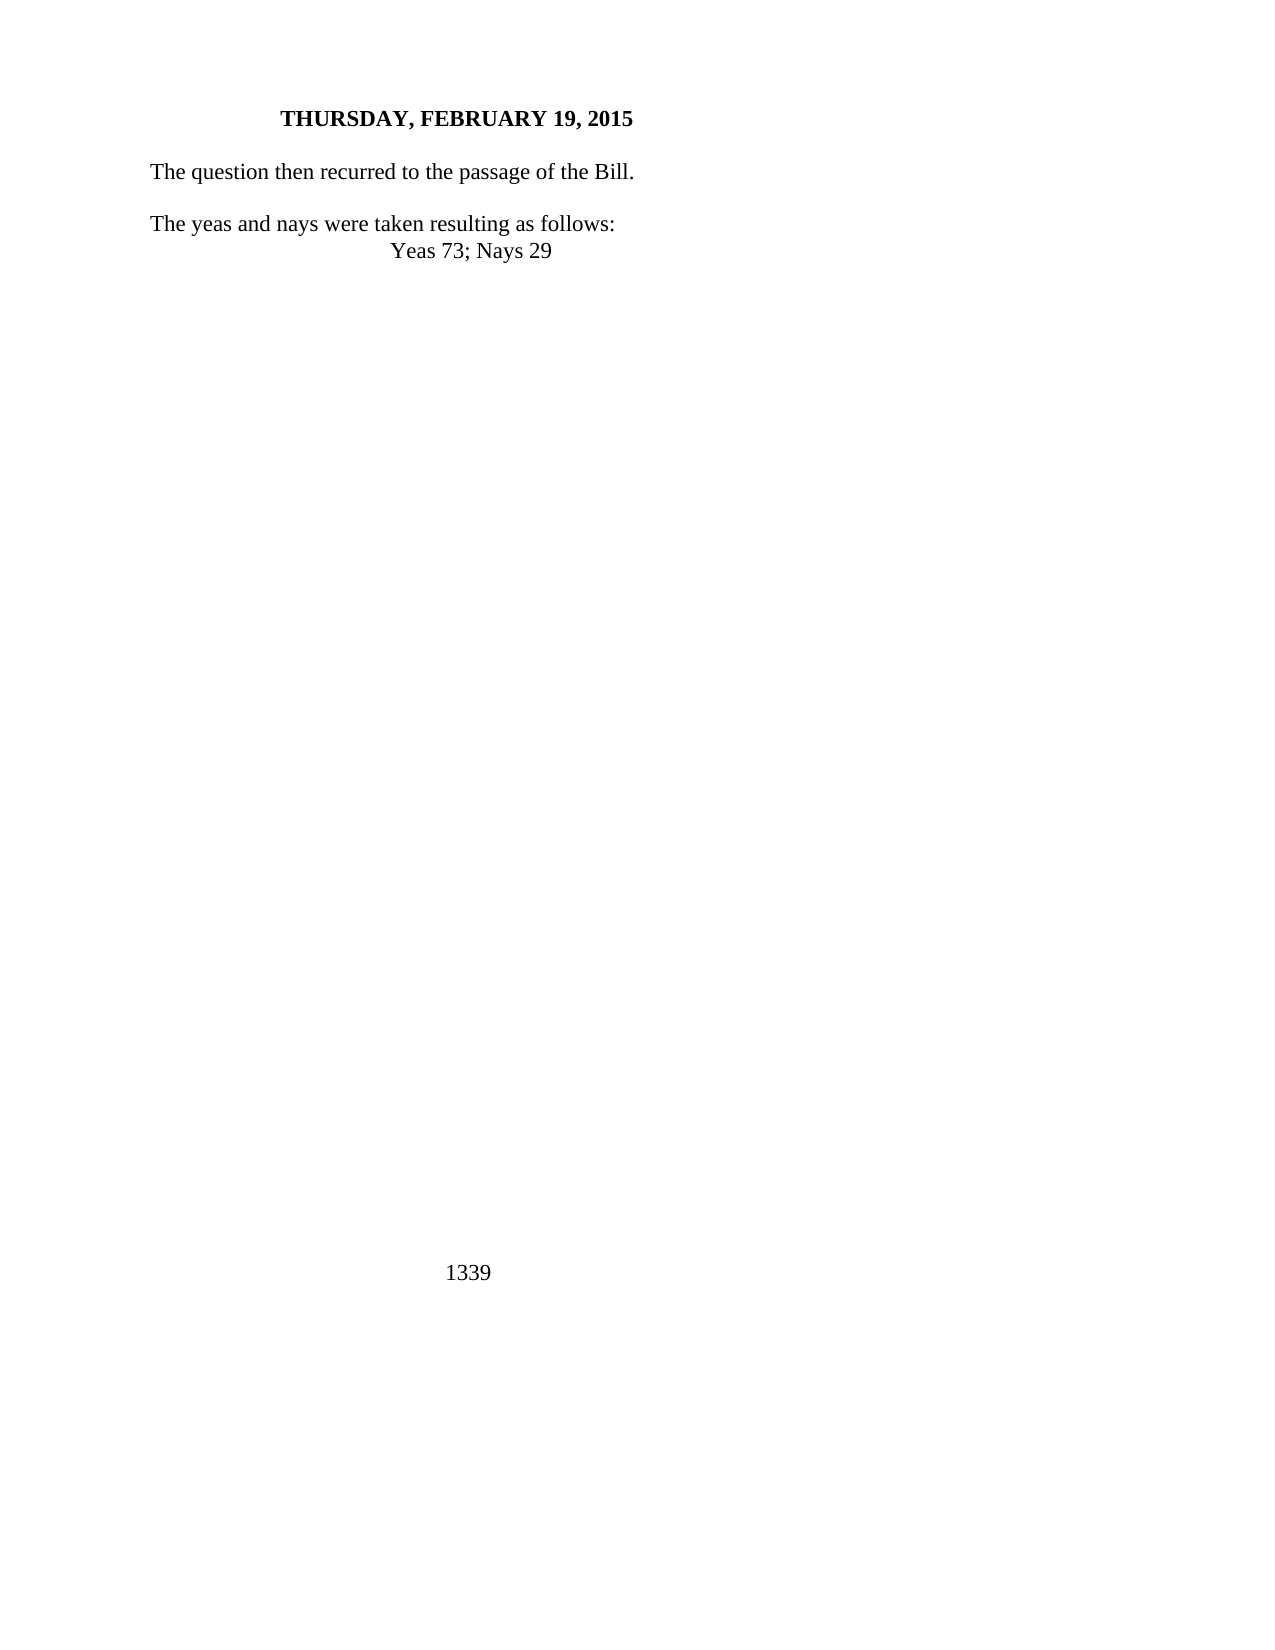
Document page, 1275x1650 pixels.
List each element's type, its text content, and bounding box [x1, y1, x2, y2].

text Yeas 73; Nays 29 [127, 237, 786, 263]
text The yeas and nays were taken resulting as follows: [127, 210, 786, 237]
text The question then recurred to the passage of the Bill. [127, 158, 786, 184]
